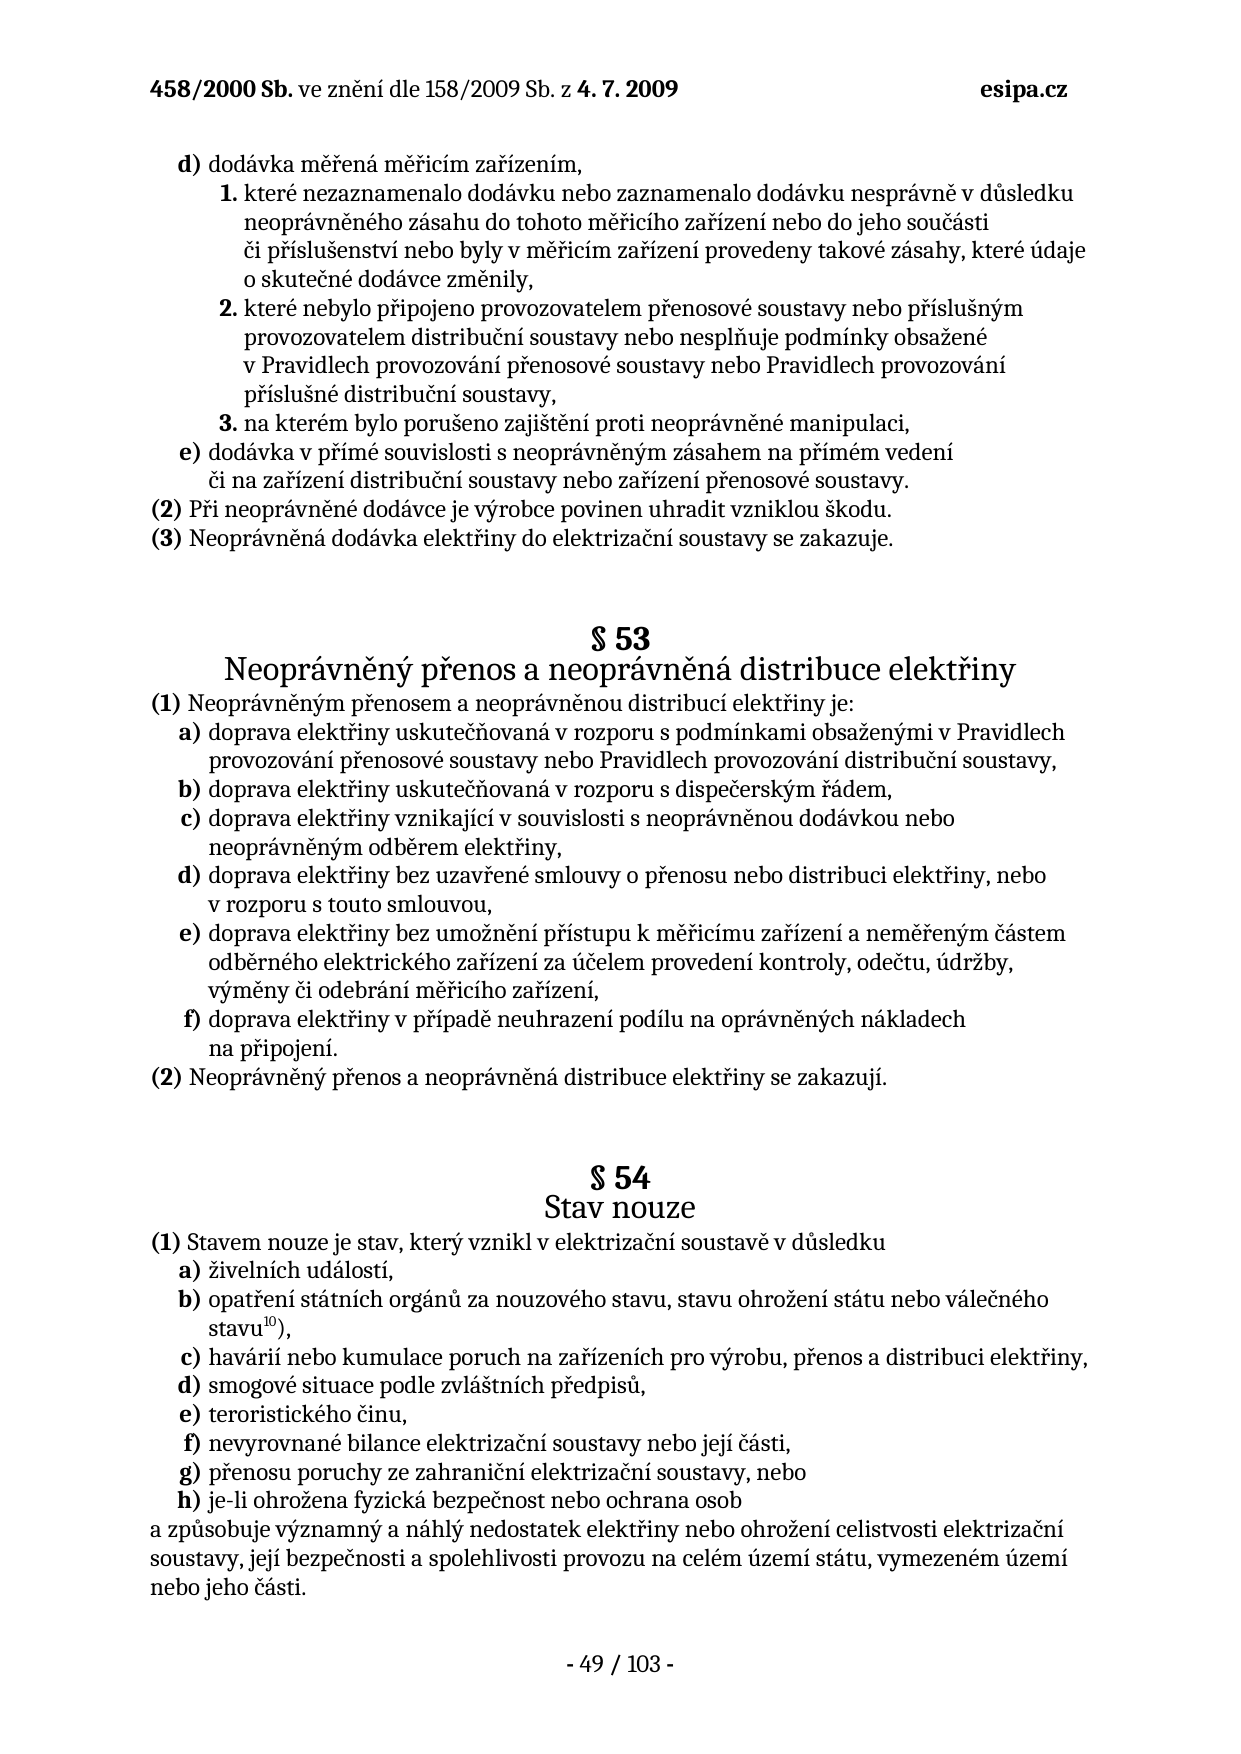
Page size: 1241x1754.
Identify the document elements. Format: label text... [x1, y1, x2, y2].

text d) dodávka měřená měřicím zařízením, [150, 150, 1090, 179]
text 1. které nezaznamenalo dodávku nebo zaznamenalo dodávku nesprávně v důsledku neoprávněného zásahu do tohoto měřicího zařízení nebo do jeho součásti či příslušenství nebo byly v měřicím zařízení provedeny takové zásahy, které údaje o skutečné dodávce změnily, [150, 179, 1090, 294]
text a způsobuje významný a náhlý nedostatek elektřiny nebo ohrožení celistvosti elektrizační soustavy, její bezpečnosti a spolehlivosti provozu na celém území státu, vymezeném území nebo jeho části. [150, 1515, 1090, 1601]
text a) doprava elektřiny uskutečňovaná v rozporu s podmínkami obsaženými v Pravidlech provozování přenosové soustavy nebo Pravidlech provozování distribuční soustavy, [150, 717, 1090, 775]
text c) havárií nebo kumulace poruch na zařízeních pro výrobu, přenos a distribuci elektřiny, [150, 1342, 1090, 1371]
subtitle § 53 -Neoprávněný přenos a neoprávněná distribuce elektřiny [150, 625, 1090, 689]
text (2) Při neoprávněné dodávce je výrobce povinen uhradit vzniklou škodu. [150, 495, 1090, 524]
text c) doprava elektřiny vznikající v souvislosti s neoprávněnou dodávkou nebo neoprávněným odběrem elektřiny, [150, 804, 1090, 861]
text (3) Neoprávněná dodávka elektřiny do elektrizační soustavy se zakazuje. [150, 524, 1090, 552]
text (2) Neoprávněný přenos a neoprávněná distribuce elektřiny se zakazují. [150, 1062, 1090, 1091]
text f) doprava elektřiny v případě neuhrazení podílu na oprávněných nákladech na připojení. [150, 1005, 1090, 1062]
text f) nevyrovnané bilance elektrizační soustavy nebo její části, [150, 1429, 1090, 1457]
text h) je-li ohrožena fyzická bezpečnost nebo ochrana osob [150, 1486, 1090, 1515]
subtitle § 54 -Stav nouze [150, 1164, 1090, 1227]
text (1) Stavem nouze je stav, který vznikl v elektrizační soustavě v důsledku [150, 1227, 1090, 1256]
text d) smogové situace podle zvláštních předpisů, [150, 1371, 1090, 1400]
text (1) Neoprávněným přenosem a neoprávněnou distribucí elektřiny je: [150, 689, 1090, 717]
text e) doprava elektřiny bez umožnění přístupu k měřicímu zařízení a neměřeným částem odběrného elektrického zařízení za účelem provedení kontroly, odečtu, údržby, výměny či odebrání měřicího zařízení, [150, 919, 1090, 1005]
text 3. na kterém bylo porušeno zajištění proti neoprávněné manipulaci, [150, 409, 1090, 437]
text e) dodávka v přímé souvislosti s neoprávněným zásahem na přímém vedení či na zařízení distribuční soustavy nebo zařízení přenosové soustavy. [150, 437, 1090, 495]
text a) živelních událostí, [150, 1256, 1090, 1285]
text e) teroristického činu, [150, 1400, 1090, 1429]
text g) přenosu poruchy ze zahraniční elektrizační soustavy, nebo [150, 1457, 1090, 1486]
text b) opatření státních orgánů za nouzového stavu, stavu ohrožení státu nebo válečného stavu10), [150, 1285, 1090, 1342]
text b) doprava elektřiny uskutečňovaná v rozporu s dispečerským řádem, [150, 775, 1090, 804]
text d) doprava elektřiny bez uzavřené smlouvy o přenosu nebo distribuci elektřiny, nebo v rozporu s touto smlouvou, [150, 861, 1090, 919]
text 2. které nebylo připojeno provozovatelem přenosové soustavy nebo příslušným provozovatelem distribuční soustavy nebo nesplňuje podmínky obsažené v Pravidlech provozování přenosové soustavy nebo Pravidlech provozování příslušné distribuční soustavy, [150, 294, 1090, 409]
